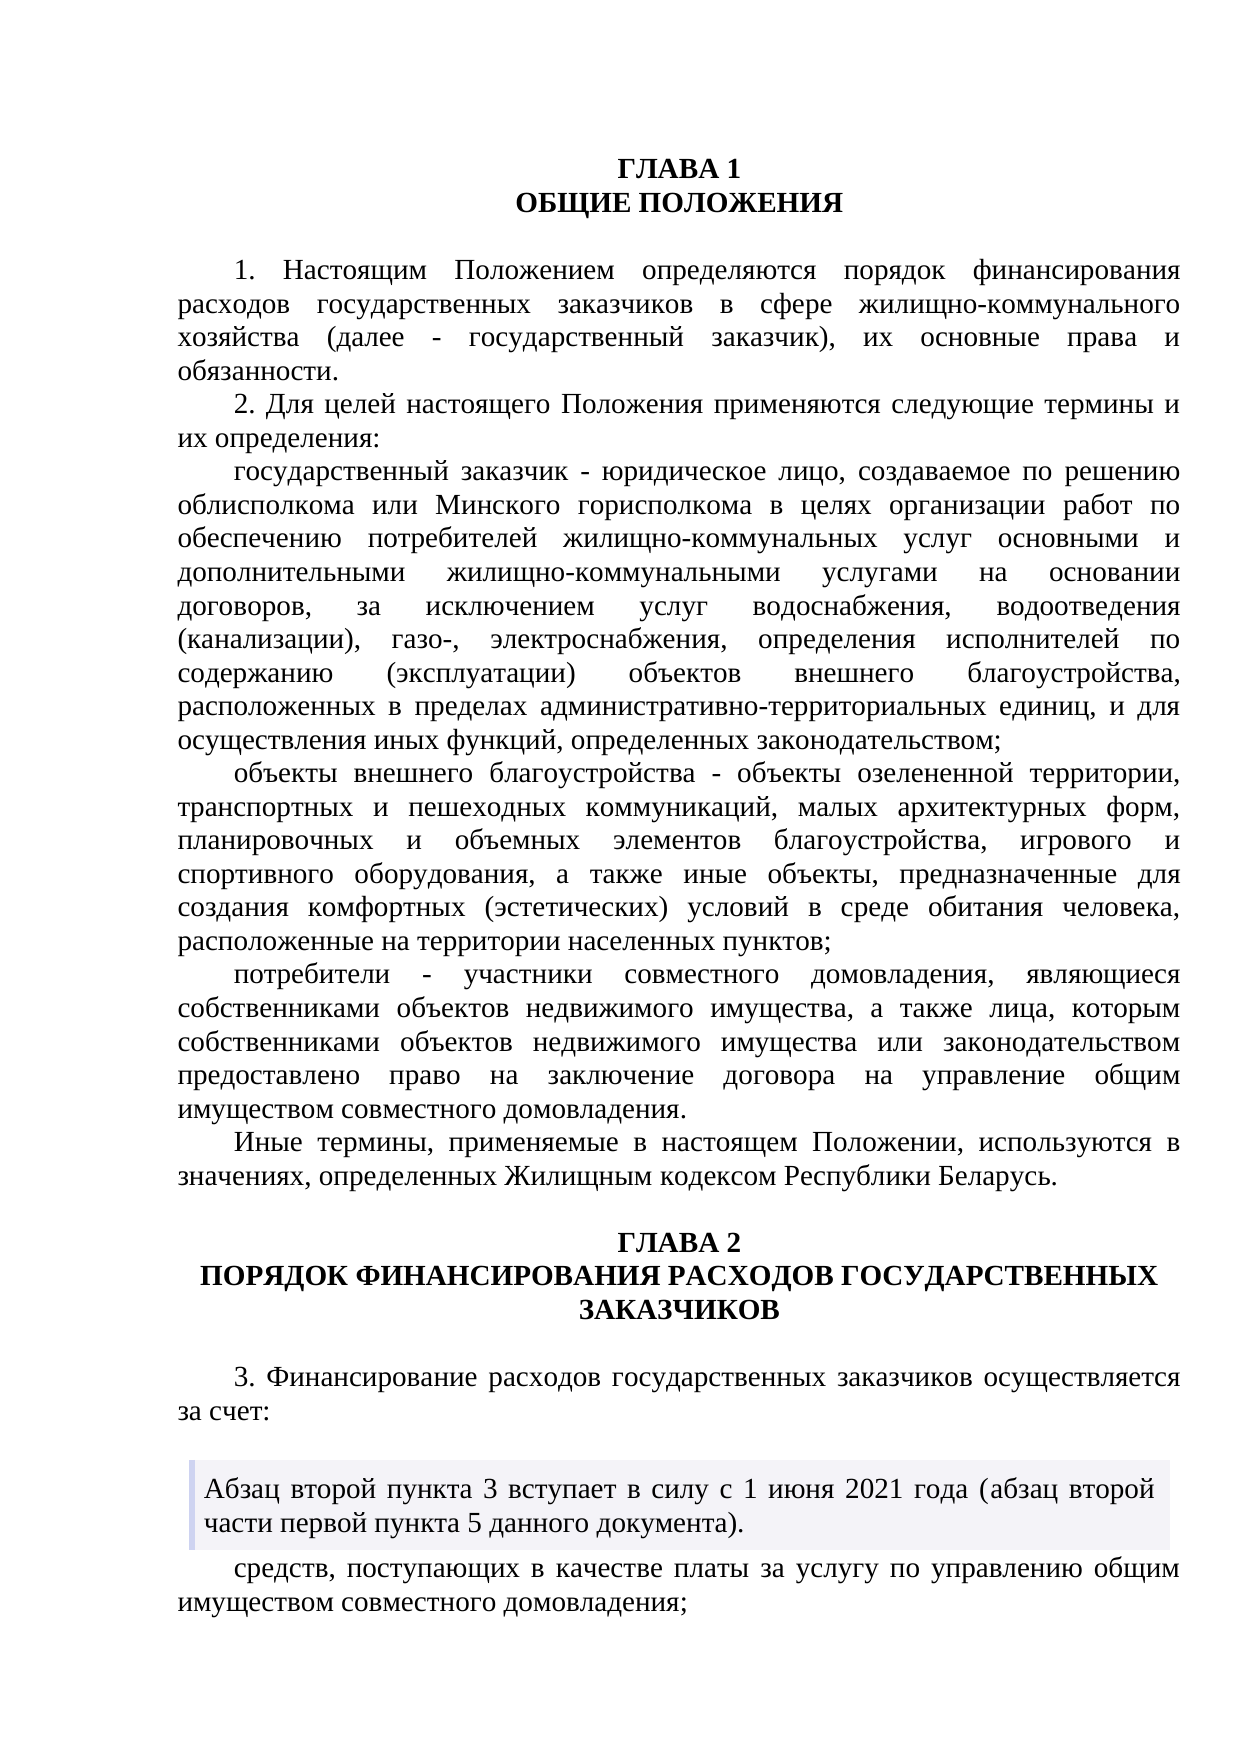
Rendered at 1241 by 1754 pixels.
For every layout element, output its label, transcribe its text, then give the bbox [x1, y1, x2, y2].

text ПОРЯДОК ФИНАНСИРОВАНИЯ РАСХОДОВ ГОСУДАРСТВЕННЫХ ЗАКАЗЧИКОВ [177, 1258, 1181, 1326]
text потребители - участники совместного домовладения, являющиеся собственниками объектов недвижимого имущества, а также лица, которым собственниками объектов недвижимого имущества или законодательством предоставлено право на заключение договора на управление общим имуществом совместного домовладения. [177, 957, 1181, 1124]
text ГЛАВА 2 [177, 1225, 1181, 1258]
text ОБЩИЕ ПОЛОЖЕНИЯ [177, 185, 1181, 219]
text ГЛАВА 1 [177, 152, 1181, 185]
text объекты внешнего благоустройства - объекты озелененной территории, транспортных и пешеходных коммуникаций, малых архитектурных форм, планировочных и объемных элементов благоустройства, игрового и спортивного оборудования, а также иные объекты, предназначенные для создания комфортных (эстетических) условий в среде обитания человека, расположенные на территории населенных пунктов; [177, 755, 1181, 957]
text 3. Финансирование расходов государственных заказчиков осуществляется за счет: [177, 1359, 1181, 1426]
text Иные термины, применяемые в настоящем Положении, используются в значениях, определенных Жилищным кодексом Республики Беларусь. [177, 1124, 1181, 1191]
text 1. Настоящим Положением определяются порядок финансирования расходов государственных заказчиков в сфере жилищно-коммунального хозяйства (далее - государственный заказчик), их основные права и обязанности. [177, 252, 1181, 386]
table_header Абзац второй пункта 3 вступает в силу с 1 июня 2021 года (абзац второй части первой пункта 5 данного документа). [195, 1460, 1163, 1550]
text средств, поступающих в качестве платы за услугу по управлению общим имуществом совместного домовладения; [177, 1550, 1181, 1617]
text государственный заказчик - юридическое лицо, создаваемое по решению облисполкома или Минского горисполкома в целях организации работ по обеспечению потребителей жилищно-коммунальных услуг основными и дополнительными жилищно-коммунальными услугами на основании договоров, за исключением услуг водоснабжения, водоотведения (канализации), газо-, электроснабжения, определения исполнителей по содержанию (эксплуатации) объектов внешнего благоустройства, расположенных в пределах административно-территориальных единиц, и для осуществления иных функций, определенных законодательством; [177, 453, 1181, 755]
text 2. Для целей настоящего Положения применяются следующие термины и их определения: [177, 386, 1181, 453]
